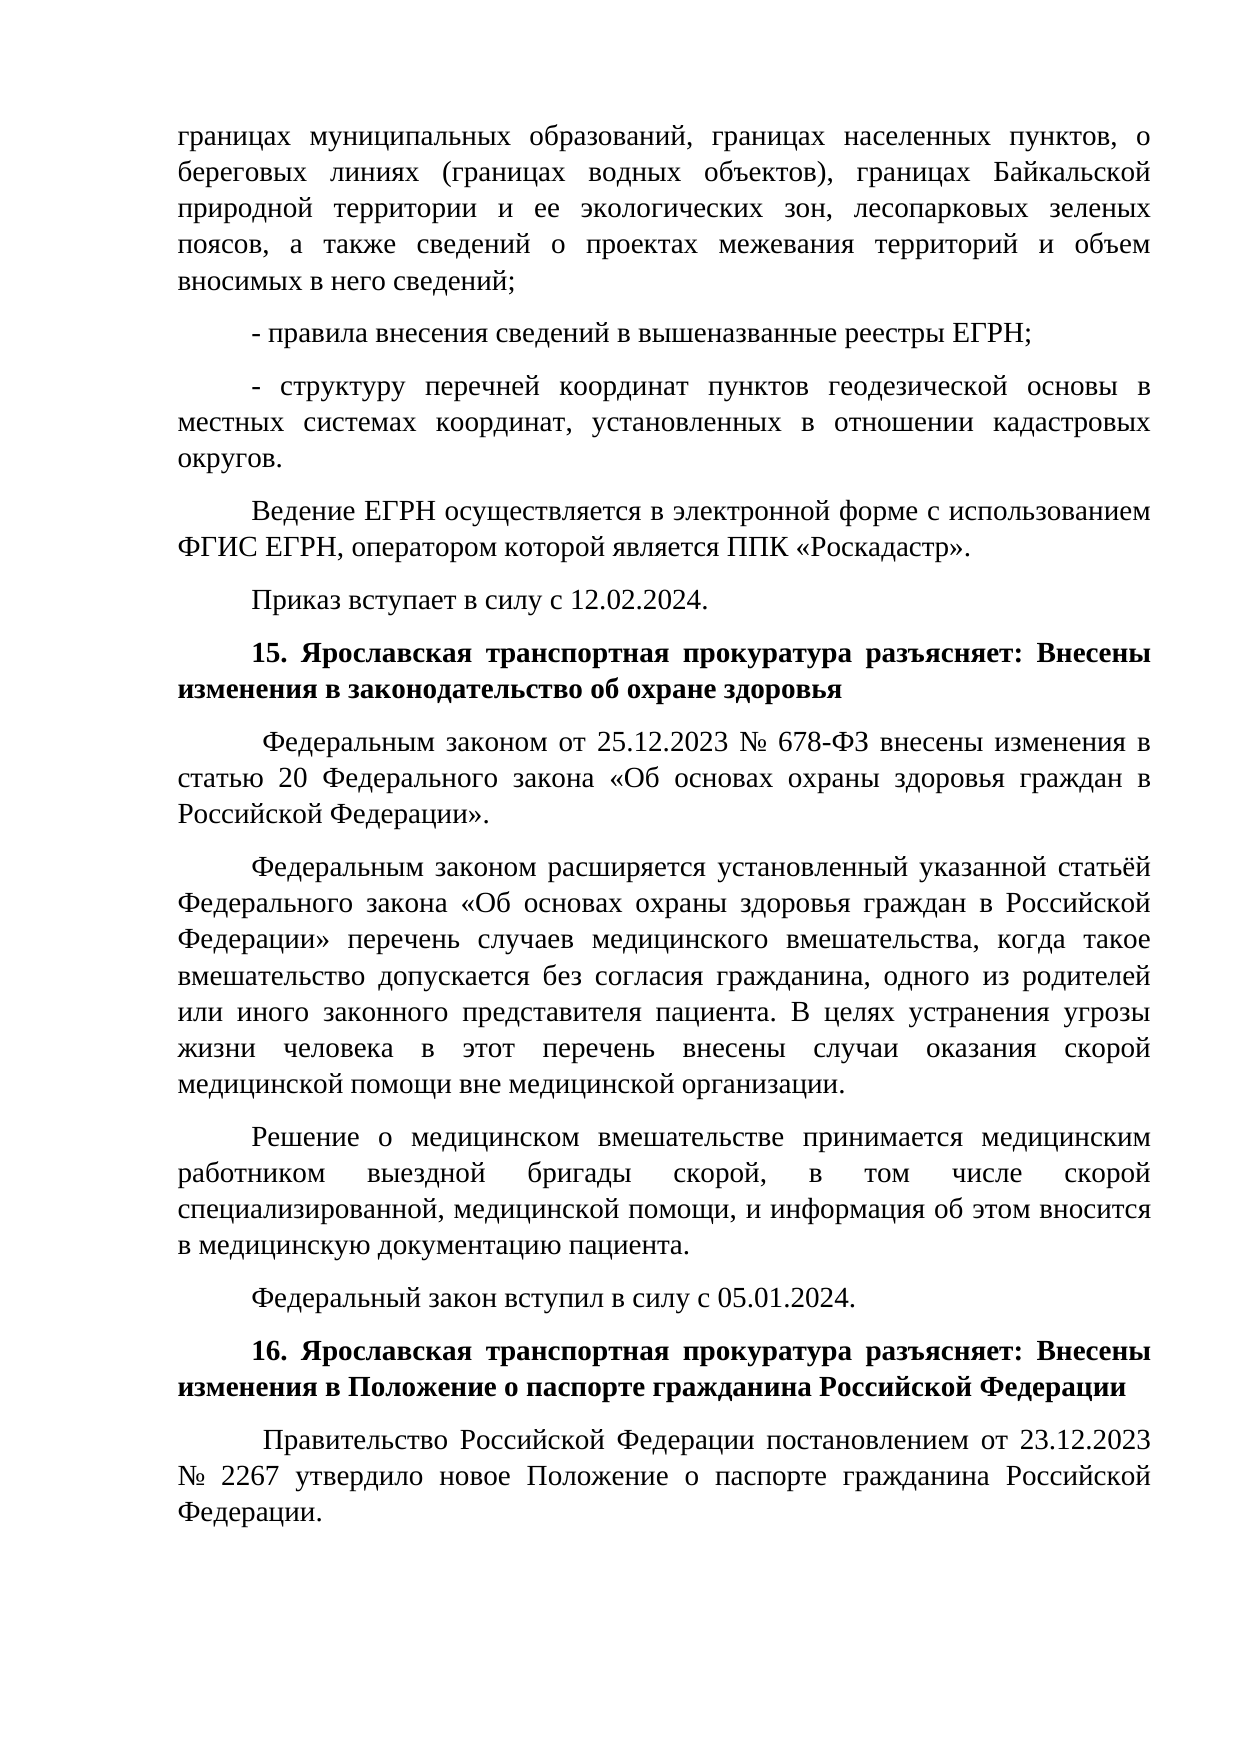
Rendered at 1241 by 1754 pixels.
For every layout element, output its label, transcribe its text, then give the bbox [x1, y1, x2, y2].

text Приказ вступает в силу с 12.02.2024. [177, 582, 1152, 616]
text Решение о медицинском вмешательстве принимается медицинским работником выездной бригады скорой, в том числе скорой специализированной, медицинской помощи, и информация об этом вносится в медицинскую документацию пациента. [177, 1119, 1152, 1261]
text Правительство Российской Федерации постановлением от 23.12.2023 № 2267 утвердило новое Положение о паспорте гражданина Российской Федерации. [177, 1422, 1152, 1528]
text 15. Ярославская транспортная прокуратура разъясняет: Внесены изменения в законодательство об охране здоровья [177, 635, 1152, 705]
text 16. Ярославская транспортная прокуратура разъясняет: Внесены изменения в Положение о паспорте гражданина Российской Федерации [177, 1333, 1152, 1403]
text Ведение ЕГРН осуществляется в электронной форме с использованием ФГИС ЕГРН, оператором которой является ППК «Роскадастр». [177, 493, 1152, 563]
text - правила внесения сведений в вышеназванные реестры ЕГРН; [177, 316, 1152, 349]
text Федеральным законом от 25.12.2023 № 678-ФЗ внесены изменения в статью 20 Федерального закона «Об основах охраны здоровья граждан в Российской Федерации». [177, 724, 1152, 830]
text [177, 118, 1152, 296]
text - структуру перечней координат пунктов геодезической основы в местных системах координат, установленных в отношении кадастровых округов. [177, 368, 1152, 474]
text Федеральный закон вступил в силу с 05.01.2024. [177, 1280, 1152, 1314]
text Федеральным законом расширяется установленный указанной статьёй Федерального закона «Об основах охраны здоровья граждан в Российской Федерации» перечень случаев медицинского вмешательства, когда такое вмешательство допускается без согласия гражданина, одного из родителей или иного законного представителя пациента. В целях устранения угрозы жизни человека в этот перечень внесены случаи оказания скорой медицинской помощи вне медицинской организации. [177, 849, 1152, 1100]
